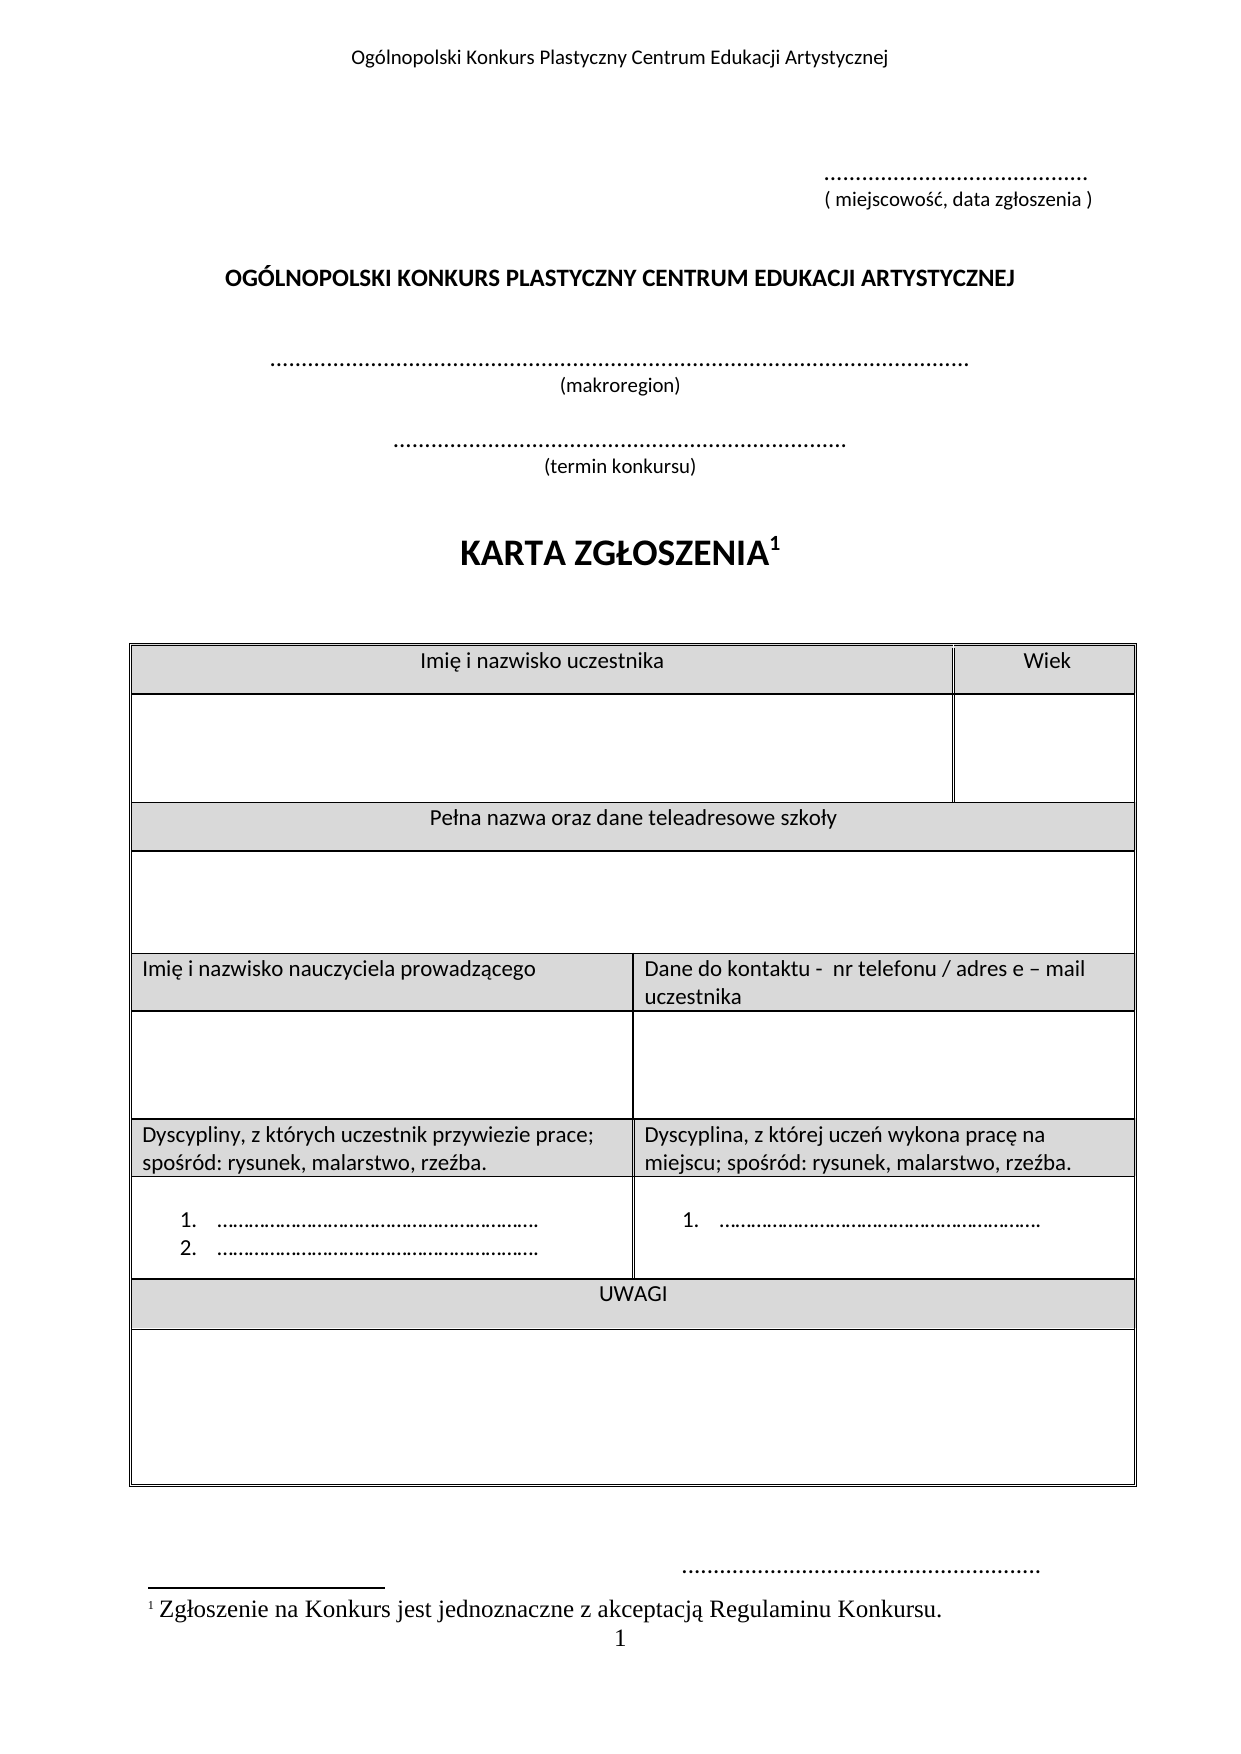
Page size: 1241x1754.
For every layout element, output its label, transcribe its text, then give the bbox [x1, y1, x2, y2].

table_cell ……………………………………………………. [635, 1177, 1134, 1278]
table_cell [132, 695, 952, 802]
table_cell [132, 852, 1134, 953]
table_cell [955, 695, 1134, 802]
table_cell [132, 1330, 1134, 1484]
table_header Wiek [954, 646, 1134, 693]
text ............................................................................................................... [148, 342, 1093, 373]
text (makroregion) [148, 373, 1093, 398]
table_cell UWAGI [132, 1280, 1134, 1328]
text ........................................................................ [148, 423, 1093, 454]
table_cell [132, 1012, 632, 1118]
text (termin konkursu) [148, 454, 1093, 479]
table_header Imię i nazwisko uczestnika [132, 646, 953, 693]
table_cell Imię i nazwisko nauczyciela prowadzącego [132, 954, 632, 1010]
table_cell [634, 1012, 1134, 1118]
table_cell Dyscyplina, z której uczeń wykona pracę na miejscu; spośród: rysunek, malarstwo, rzeźba. [635, 1120, 1134, 1176]
table_cell ……………………………………………………. ……………………………………………………. [132, 1177, 632, 1278]
table_cell Dane do kontaktu - nr telefonu / adres e – mail uczestnika [634, 954, 1134, 1010]
table_cell Pełna nazwa oraz dane teleadresowe szkoły [132, 803, 1134, 850]
text ( miejscowość, data zgłoszenia ) [148, 186, 1093, 212]
table_cell Dyscypliny, z których uczestnik przywiezie prace; spośród: rysunek, malarstwo, rzeźba. [132, 1120, 632, 1176]
text KARTA ZGŁOSZENIA [148, 529, 1093, 575]
text OGÓLNOPOLSKI KONKURS PLASTYCZNY CENTRUM EDUKACJI ARTYSTYCZNEJ [148, 262, 1093, 292]
text ......................................................... [664, 1550, 1093, 1580]
text .......................................... [148, 156, 1093, 186]
